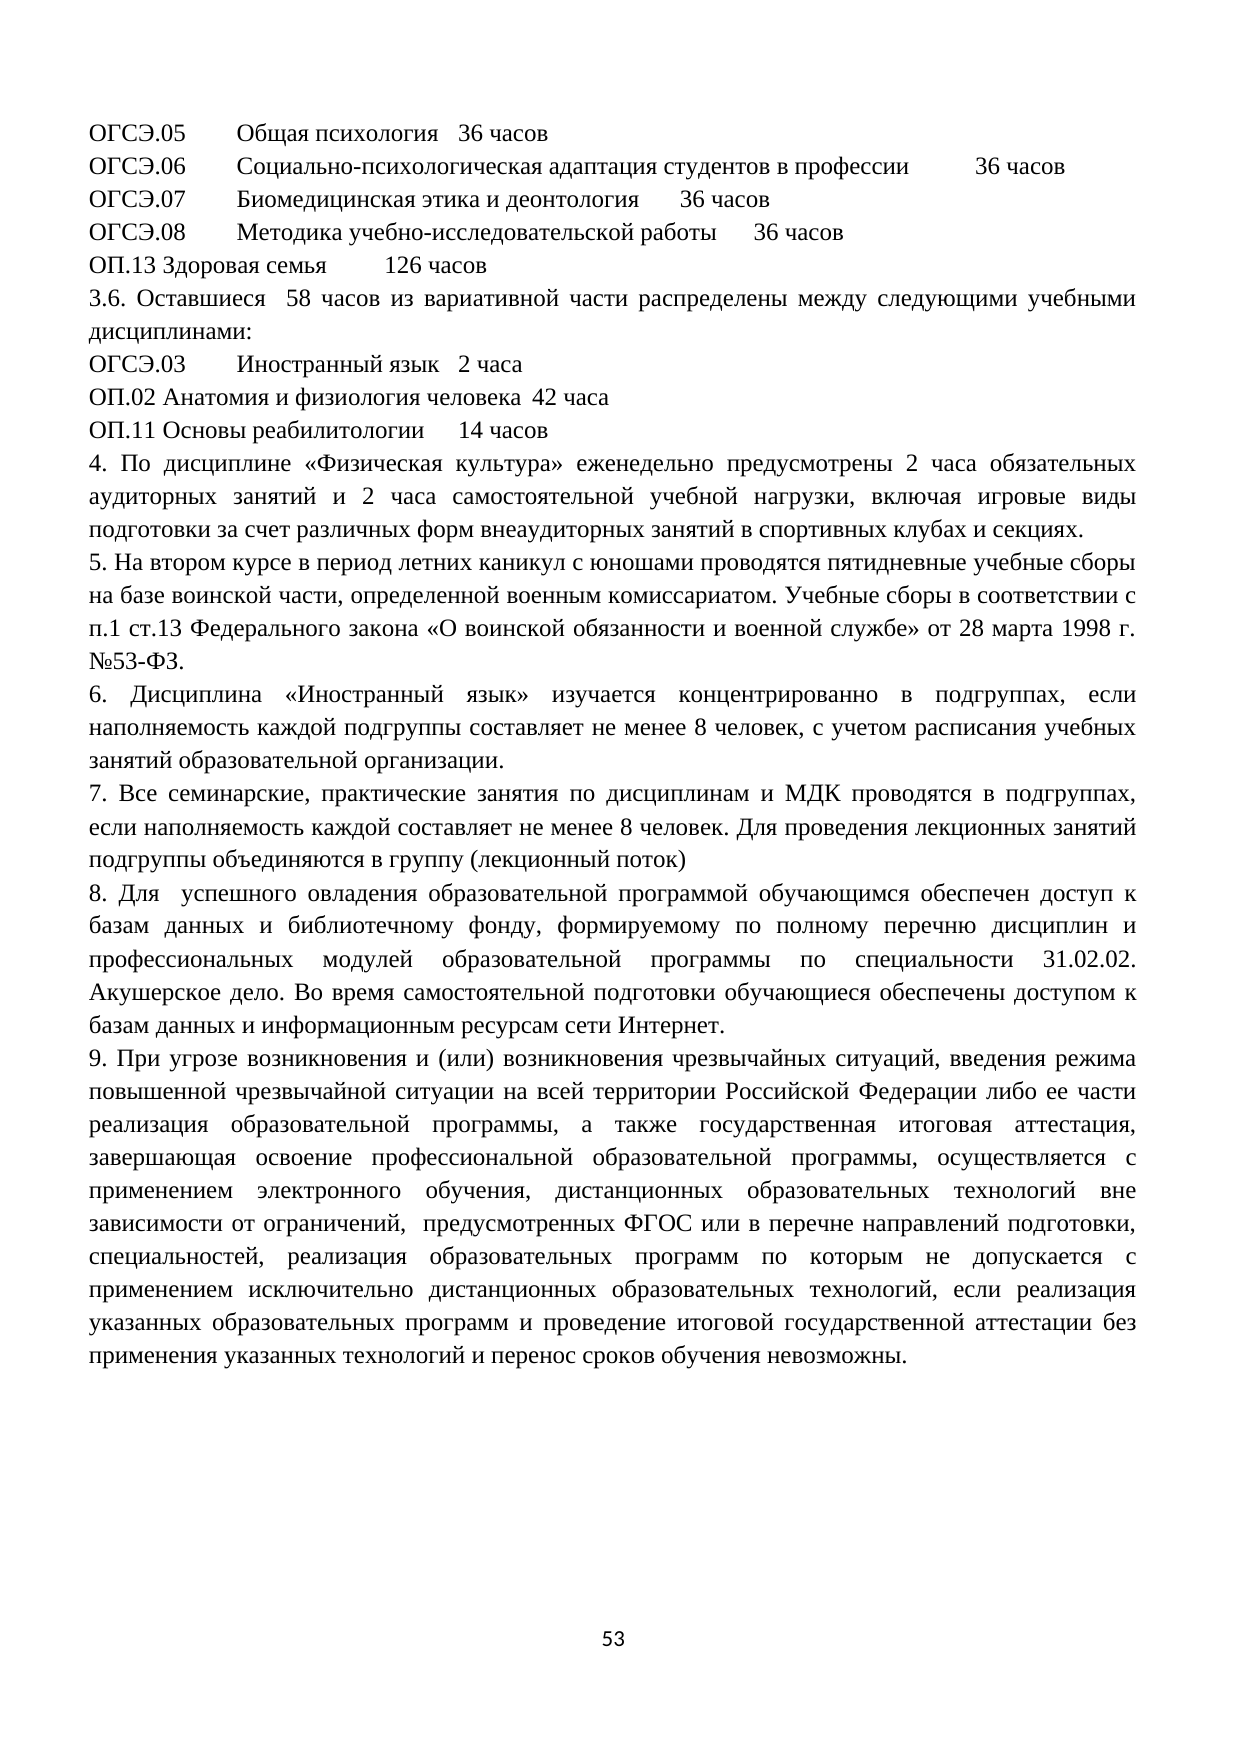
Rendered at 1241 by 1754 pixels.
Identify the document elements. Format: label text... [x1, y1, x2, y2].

text 3.6. Оставшиеся 58 часов из вариативной части распределены между следующими учебными дисциплинами: [89, 283, 1137, 345]
text ОП.13 Здоровая семья 126 часов [89, 250, 1137, 279]
text ОГСЭ.05 Общая психология 36 часов [89, 118, 1137, 147]
text ОГСЭ.03 Иностранный язык 2 часа [89, 349, 1137, 378]
text 8. Для успешного овладения образовательной программой обучающимся обеспечен доступ к базам данных и библиотечному фонду, формируемому по полному перечню дисциплин и профессиональных модулей образовательной программы по специальности 31.02.02. Акушерское дело. Во время самостоятельной подготовки обучающиеся обеспечены доступом к базам данных и информационным ресурсам сети Интернет. [89, 878, 1137, 1038]
text ОГСЭ.06 Социально-психологическая адаптация студентов в профессии 36 часов [89, 151, 1137, 180]
text ОГСЭ.08 Методика учебно-исследовательской работы 36 часов [89, 217, 1137, 246]
text 9. При угрозе возникновения и (или) возникновения чрезвычайных ситуаций, введения режима повышенной чрезвычайной ситуации на всей территории Российской Федерации либо ее части реализация образовательной программы, а также государственная итоговая аттестация, завершающая освоение профессиональной образовательной программы, осуществляется с применением электронного обучения, дистанционных образовательных технологий вне зависимости от ограничений, предусмотренных ФГОС или в перечне направлений подготовки, специальностей, реализация образовательных программ по которым не допускается с применением исключительно дистанционных образовательных технологий, если реализация указанных образовательных программ и проведение итоговой государственной аттестации без применения указанных технологий и перенос сроков обучения невозможны. [89, 1043, 1137, 1369]
text 7. Все семинарские, практические занятия по дисциплинам и МДК проводятся в подгруппах, если наполняемость каждой составляет не менее 8 человек. Для проведения лекционных занятий подгруппы объединяются в группу (лекционный поток) [89, 778, 1137, 873]
text 5. На втором курсе в период летних каникул с юношами проводятся пятидневные учебные сборы на базе воинской части, определенной военным комиссариатом. Учебные сборы в соответствии с п.1 ст.13 Федерального закона «О воинской обязанности и военной службе» от 28 марта 1998 г. №53-ФЗ. [89, 547, 1137, 675]
text ОП.02 Анатомия и физиология человека 42 часа [89, 382, 1137, 411]
text ОП.11 Основы реабилитологии 14 часов [89, 415, 1137, 444]
text ОГСЭ.07 Биомедицинская этика и деонтология 36 часов [89, 184, 1137, 213]
text 6. Дисциплина «Иностранный язык» изучается концентрированно в подгруппах, если наполняемость каждой подгруппы составляет не менее 8 человек, с учетом расписания учебных занятий образовательной организации. [89, 679, 1137, 774]
text 4. По дисциплине «Физическая культура» еженедельно предусмотрены 2 часа обязательных аудиторных занятий и 2 часа самостоятельной учебной нагрузки, включая игровые виды подготовки за счет различных форм внеаудиторных занятий в спортивных клубах и секциях. [89, 448, 1137, 543]
